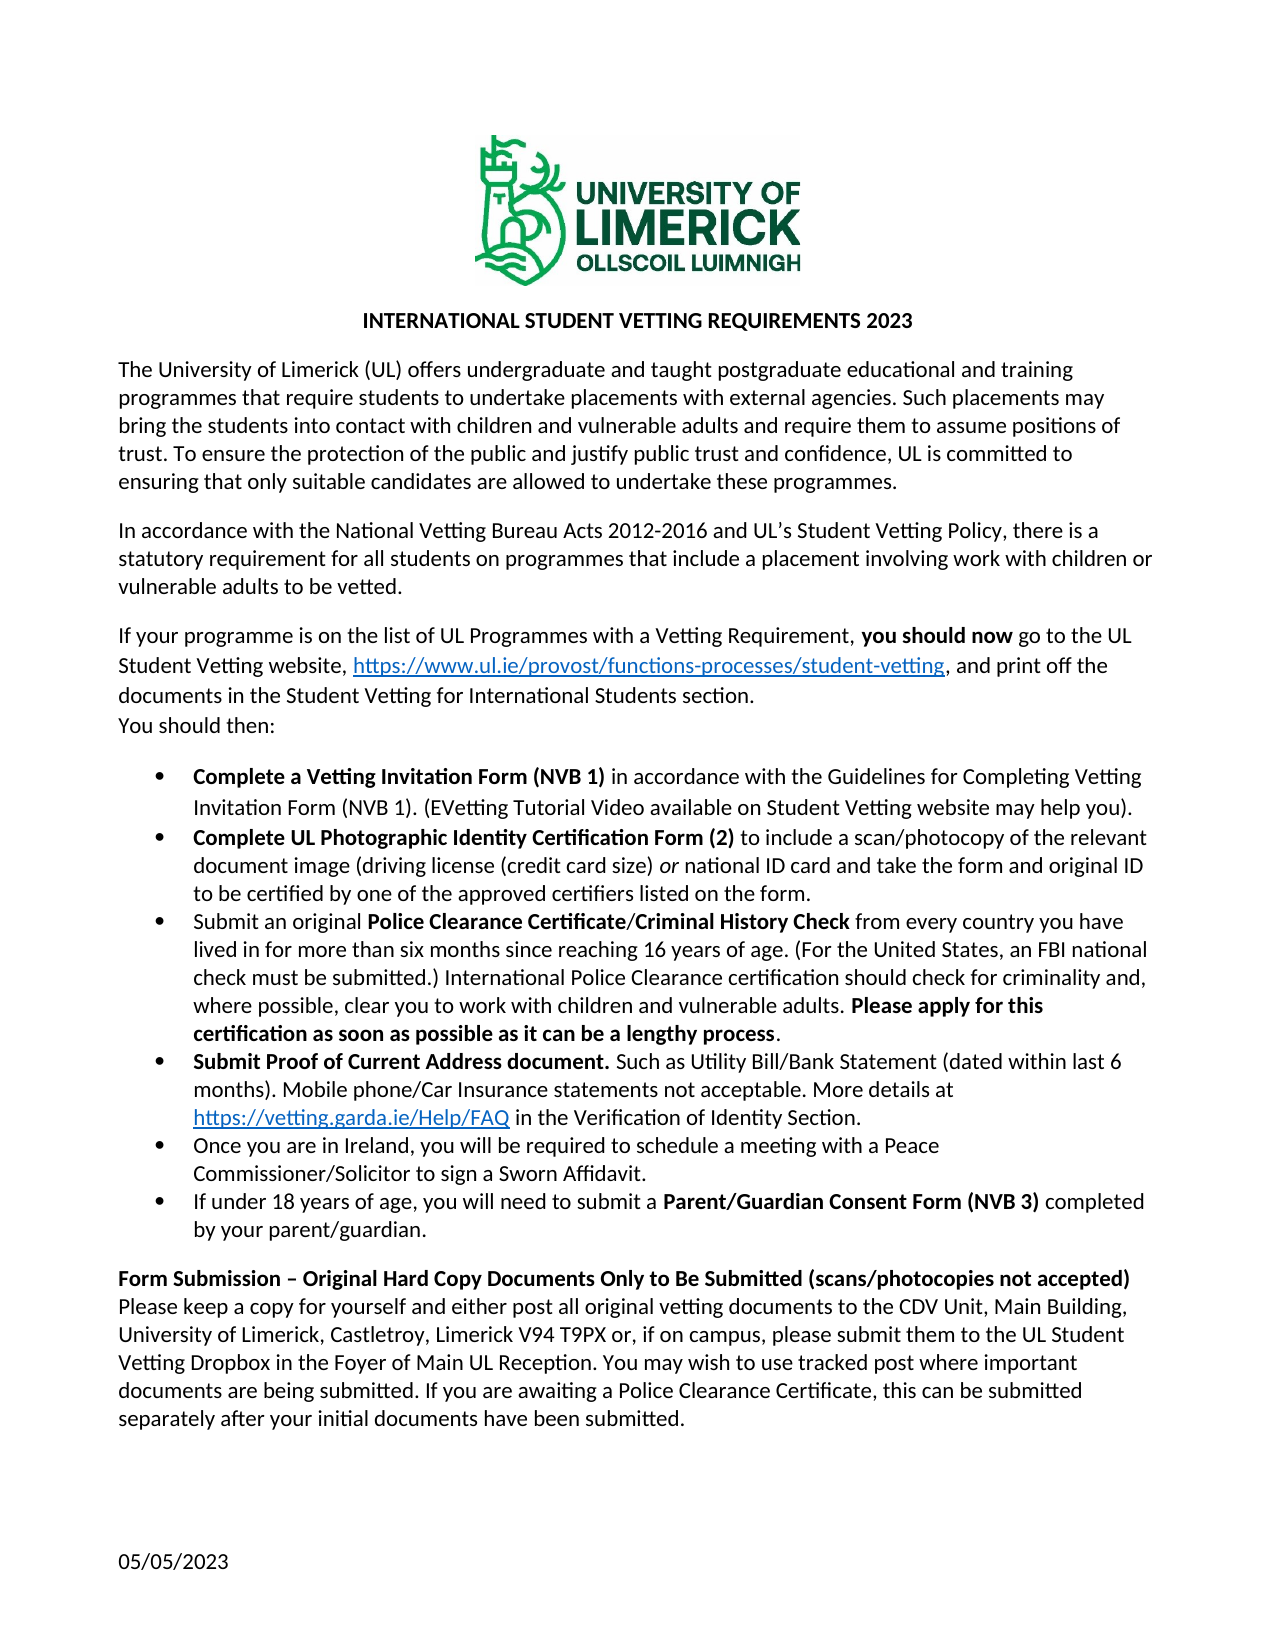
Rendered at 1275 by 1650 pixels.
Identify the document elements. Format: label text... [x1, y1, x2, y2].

text Form Submission – Original Hard Copy Documents Only to Be Submitted (scans/photocopies not accepted) Please keep a copy for yourself and either post all original vetting documents to the CDV Unit, Main Building, University of Limerick, Castletroy, Limerick V94 T9PX or, if on campus, please submit them to the UL Student Vetting Dropbox in the Foyer of Main UL Reception. You may wish to use tracked post where important documents are being submitted. If you are awaiting a Police Clearance Certificate, this can be submitted separately after your initial documents have been submitted. [118, 1264, 1157, 1432]
list Complete a Vetting Invitation Form (NVB 1) in accordance with the Guidelines for Completing Vetting Invitation Form (NVB 1). (EVetting Tutorial Video available on Student Vetting website may help you). [156, 762, 1157, 821]
list Submit an original Police Clearance Certificate/Criminal History Check from every country you have lived in for more than six months since reaching 16 years of age. (For the United States, an FBI national check must be submitted.) International Police Clearance certification should check for criminality and, where possible, clear you to work with children and vulnerable adults. Please apply for this certification as soon as possible as it can be a lengthy process. [156, 907, 1157, 1047]
list Complete UL Photographic Identity Certification Form (2) to include a scan/photocopy of the relevant document image (driving license (credit card size) or national ID card and take the form and original ID to be certified by one of the approved certifiers listed on the form. [156, 823, 1157, 907]
list If under 18 years of age, you will need to submit a Parent/Guardian Consent Form (NVB 3) completed by your parent/guardian. [156, 1187, 1157, 1243]
list Once you are in Ireland, you will be required to schedule a meeting with a Peace Commissioner/Solicitor to sign a Sworn Affidavit. [156, 1131, 1157, 1187]
text The University of Limerick (UL) offers undergraduate and taught postgraduate educational and training programmes that require students to undertake placements with external agencies. Such placements may bring the students into contact with children and vulnerable adults and require them to assume positions of trust. To ensure the protection of the public and justify public trust and confidence, UL is committed to ensuring that only suitable candidates are allowed to undertake these programmes. [118, 355, 1157, 495]
list Submit Proof of Current Address document. Such as Utility Bill/Bank Statement (dated within last 6 months). Mobile phone/Car Insurance statements not acceptable. More details at https://vetting.garda.ie/Help/FAQ in the Verification of Identity Section. [156, 1047, 1157, 1131]
text In accordance with the National Vetting Bureau Acts 2012-2016 and UL’s Student Vetting Policy, there is a statutory requirement for all students on programmes that include a placement involving work with children or vulnerable adults to be vetted. [118, 516, 1157, 600]
text If your programme is on the list of UL Programmes with a Vetting Requirement, you should now go to the UL Student Vetting website, https://www.ul.ie/provost/functions-processes/student-vetting, and print off the documents in the Student Vetting for International Students section. [118, 621, 1157, 709]
text INTERNATIONAL STUDENT VETTING REQUIREMENTS 2023 [118, 306, 1157, 334]
picture [475, 135, 800, 286]
text You should then: [118, 711, 1157, 739]
